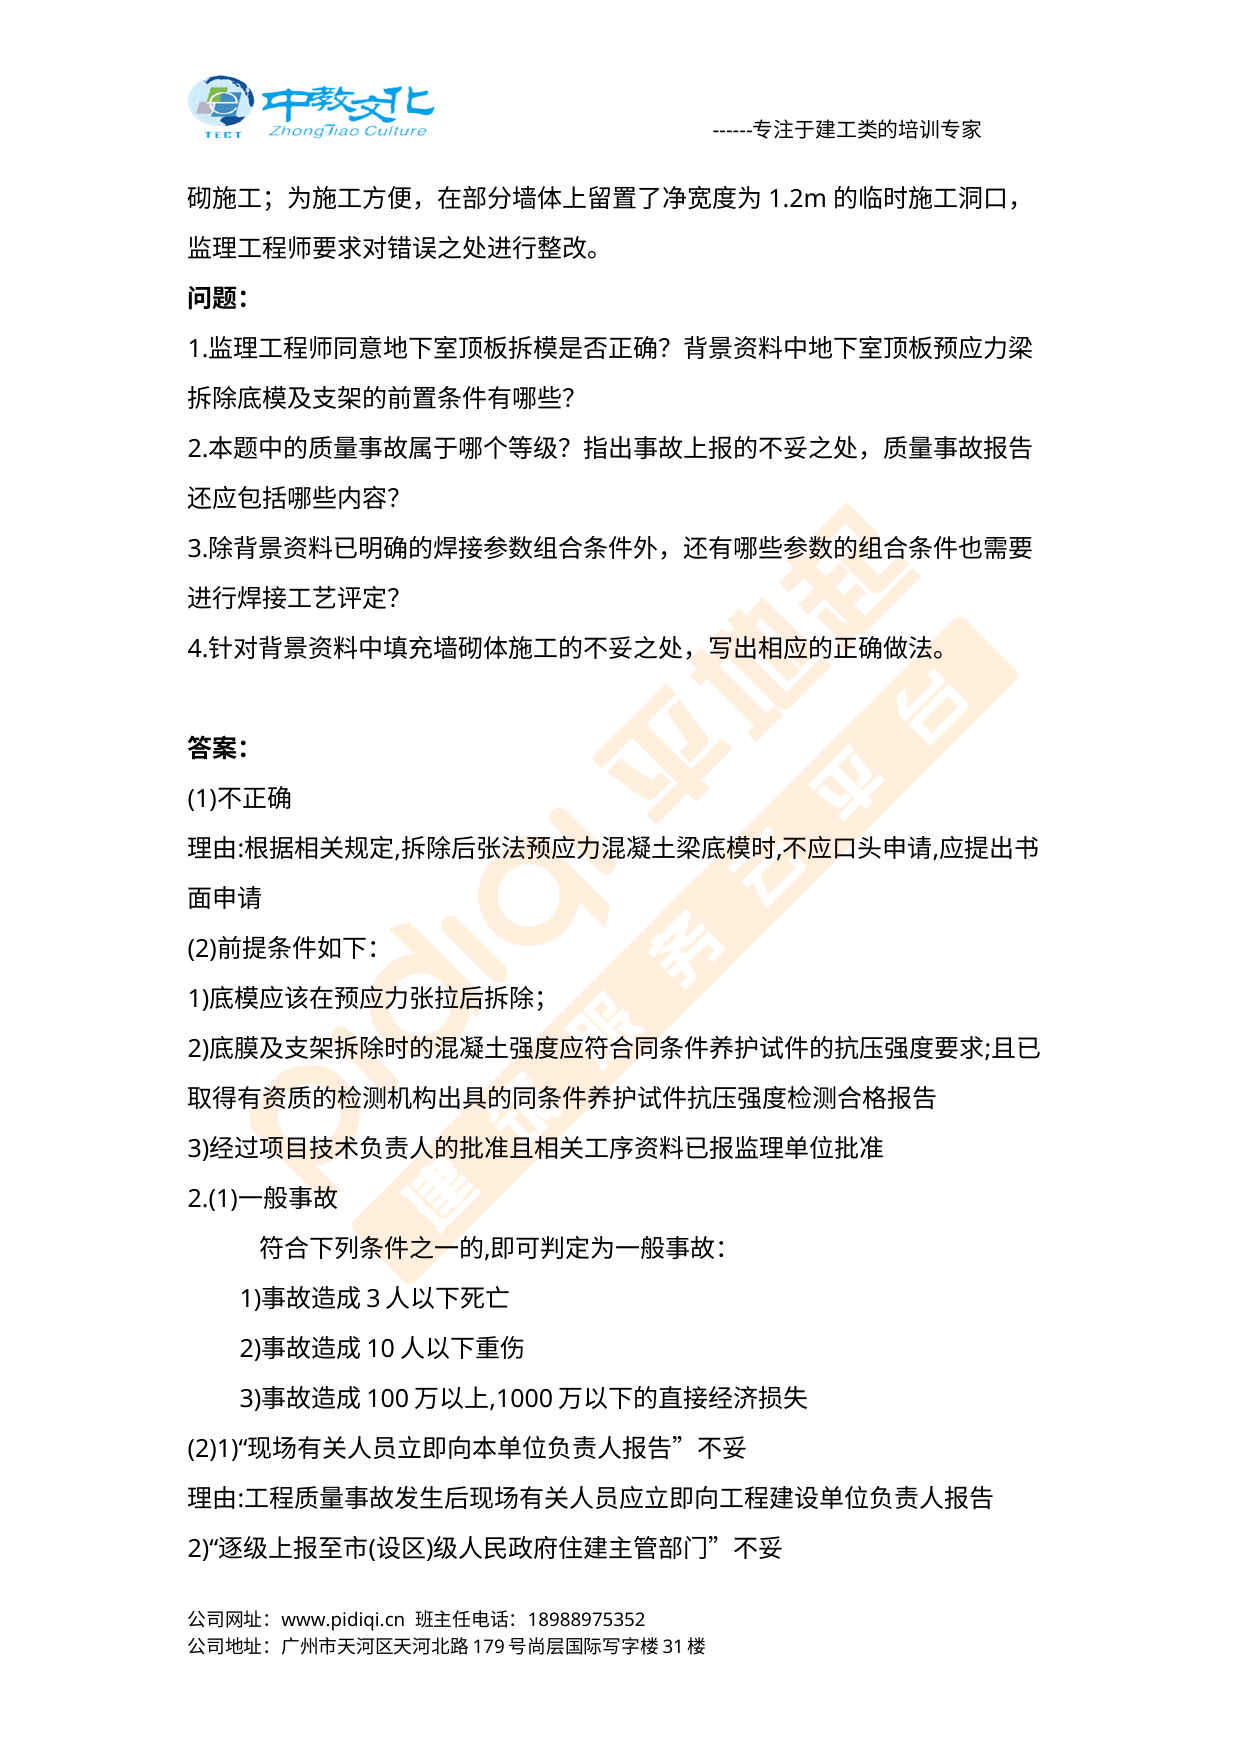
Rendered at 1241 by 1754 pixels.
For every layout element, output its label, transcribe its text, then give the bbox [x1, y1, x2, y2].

picture [187, 75, 435, 138]
text 符合下列条件之一的,即可判定为一般事故： [187, 1217, 1053, 1267]
text 2)“逐级上报至市(设区)级人民政府住建主管部门”不妥 [187, 1517, 1053, 1567]
text (2)前提条件如下： [187, 917, 1053, 967]
text 答案： [187, 717, 1053, 767]
text 3.除背景资料已明确的焊接参数组合条件外，还有哪些参数的组合条件也需要进行焊接工艺评定？ [187, 517, 1053, 617]
text (1)不正确 [187, 767, 1053, 817]
text 3)经过项目技术负责人的批准且相关工序资料已报监理单位批准 [187, 1117, 1053, 1167]
text 2.(1)一般事故 [187, 1167, 1053, 1217]
text 理由:根据相关规定,拆除后张法预应力混凝土梁底模时,不应口头申请,应提出书面申请 [187, 817, 1053, 917]
text 4.针对背景资料中填充墙砌体施工的不妥之处，写出相应的正确做法。 [187, 617, 1053, 667]
text 问题： [187, 267, 1053, 317]
text 2)事故造成10人以下重伤 [187, 1317, 1053, 1367]
text 1)底模应该在预应力张拉后拆除； [187, 967, 1053, 1017]
text (2)1)“现场有关人员立即向本单位负责人报告”不妥 [187, 1417, 1053, 1467]
text 1)事故造成3人以下死亡 [187, 1267, 1053, 1317]
text 2)底膜及支架拆除时的混凝土强度应符合同条件养护试件的抗压强度要求;且已取得有资质的检测机构出具的同条件养护试件抗压强度检测合格报告 [187, 1017, 1053, 1117]
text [187, 167, 1053, 267]
text 理由:工程质量事故发生后现场有关人员应立即向工程建设单位负责人报告 [187, 1467, 1053, 1517]
text 3)事故造成100万以上,1000万以下的直接经济损失 [187, 1367, 1053, 1417]
text 2.本题中的质量事故属于哪个等级？指出事故上报的不妥之处，质量事故报告还应包括哪些内容？ [187, 417, 1053, 517]
text 1.监理工程师同意地下室顶板拆模是否正确？背景资料中地下室顶板预应力梁拆除底模及支架的前置条件有哪些？ [187, 317, 1053, 417]
